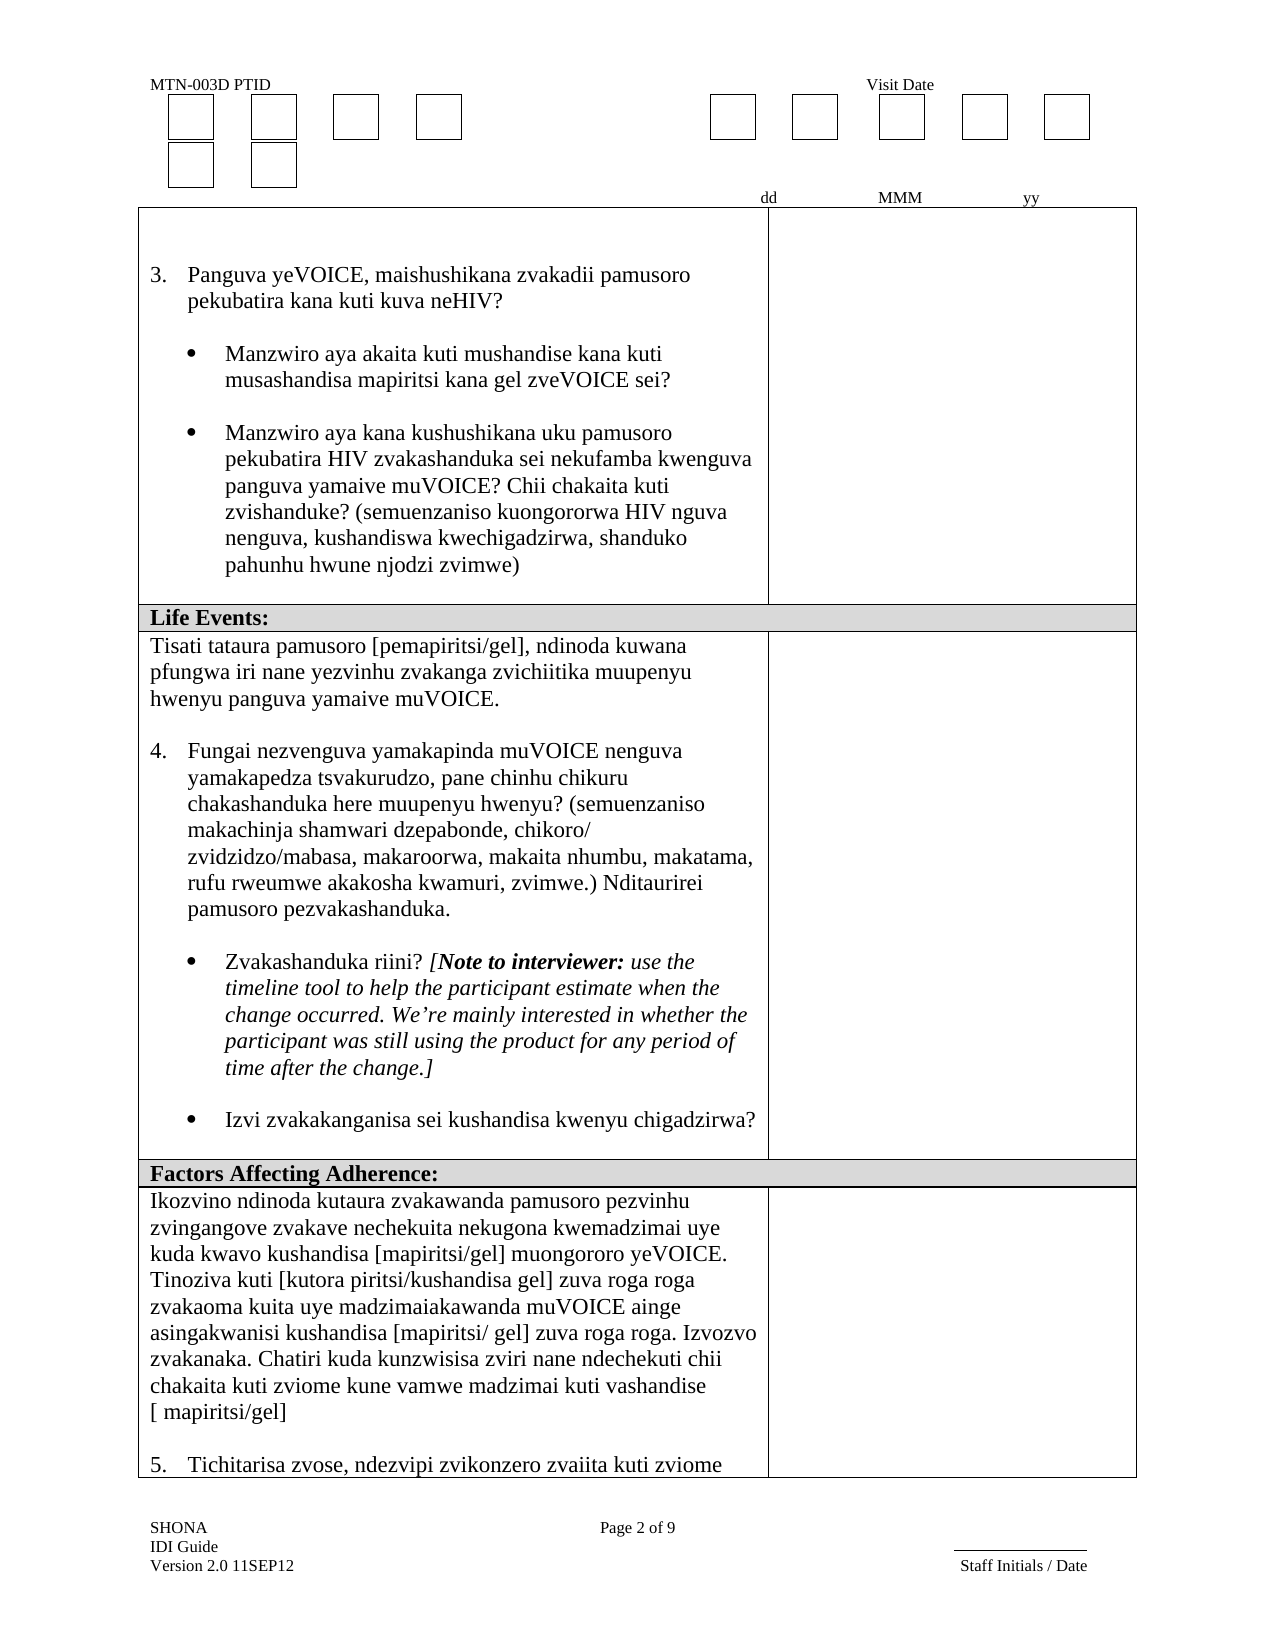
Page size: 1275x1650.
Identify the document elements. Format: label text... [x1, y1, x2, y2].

table_cell [769, 1188, 1136, 1477]
table_cell Tisati tataura pamusoro [pemapiritsi/gel], ndinoda kuwana pfungwa iri nane yezvinhu zvakanga zvichiitika muupenyu hwenyu panguva yamaive muVOICE. Fungai nezvenguva yamakapinda muVOICE nenguva yamakapedza tsvakurudzo, pane chinhu chikuru chakashanduka here muupenyu hwenyu? (semuenzaniso makachinja shamwari dzepabonde, chikoro/ zvidzidzo/mabasa, makaroorwa, makaita nhumbu, makatama, rufu rweumwe akakosha kwamuri, zvimwe.) Nditaurirei pamusoro pezvakashanduka. Zvakashanduka riini? [Note to interviewer: use the timeline tool to help the participant estimate when the change occurred. We’re mainly interested in whether the participant was still using the product for any period of time after the change.] Izvi zvakakanganisa sei kushandisa kwenyu chigadzirwa? [139, 632, 768, 1159]
table_cell Factors Affecting Adherence: [139, 1160, 1136, 1186]
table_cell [139, 208, 768, 603]
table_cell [139, 1188, 768, 1477]
table_cell [769, 208, 1136, 603]
table_cell [769, 632, 1136, 1159]
table_cell Life Events: [139, 605, 1136, 631]
